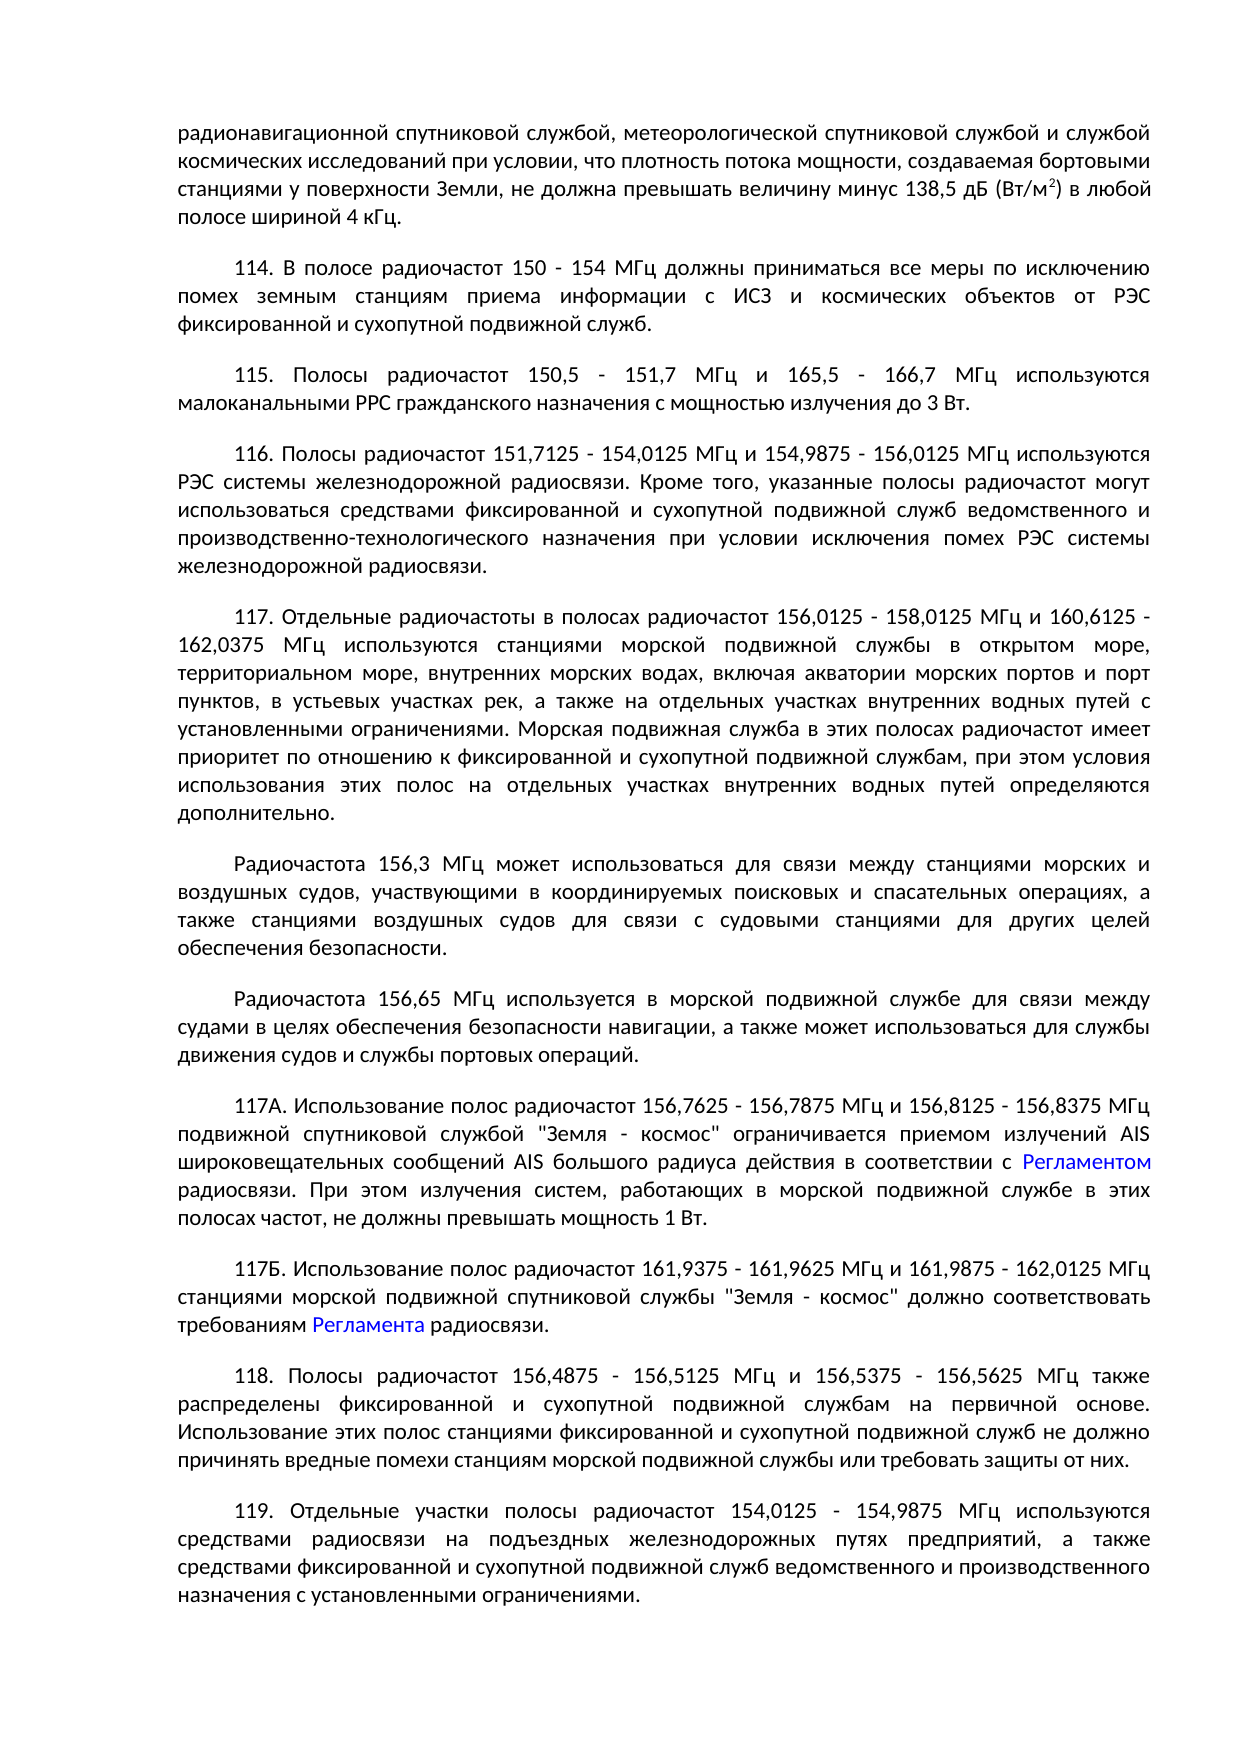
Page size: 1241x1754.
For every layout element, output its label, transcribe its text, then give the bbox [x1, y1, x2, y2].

text 114. В полосе радиочастот 150 - 154 МГц должны приниматься все меры по исключению помех земным станциям приема информации с ИСЗ и космических объектов от РЭС фиксированной и сухопутной подвижной служб. [177, 253, 1152, 337]
text 117. Отдельные радиочастоты в полосах радиочастот 156,0125 - 158,0125 МГц и 160,6125 - 162,0375 МГц используются станциями морской подвижной службы в открытом море, территориальном море, внутренних морских водах, включая акватории морских портов и порт пунктов, в устьевых участках рек, а также на отдельных участках внутренних водных путей с установленными ограничениями. Морская подвижная служба в этих полосах радиочастот имеет приоритет по отношению к фиксированной и сухопутной подвижной службам, при этом условия использования этих полос на отдельных участках внутренних водных путей определяются дополнительно. [177, 602, 1152, 826]
text 118. Полосы радиочастот 156,4875 - 156,5125 МГц и 156,5375 - 156,5625 МГц также распределены фиксированной и сухопутной подвижной службам на первичной основе. Использование этих полос станциями фиксированной и сухопутной подвижной служб не должно причинять вредные помехи станциям морской подвижной службы или требовать защиты от них. [177, 1361, 1152, 1473]
text 117Б. Использование полос радиочастот 161,9375 - 161,9625 МГц и 161,9875 - 162,0125 МГц станциями морской подвижной спутниковой службы "Земля - космос" должно соответствовать требованиям Регламента радиосвязи. [177, 1254, 1152, 1338]
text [177, 118, 1152, 230]
text 119. Отдельные участки полосы радиочастот 154,0125 - 154,9875 МГц используются средствами радиосвязи на подъездных железнодорожных путях предприятий, а также средствами фиксированной и сухопутной подвижной служб ведомственного и производственного назначения с установленными ограничениями. [177, 1496, 1152, 1608]
text 115. Полосы радиочастот 150,5 - 151,7 МГц и 165,5 - 166,7 МГц используются малоканальными РРС гражданского назначения с мощностью излучения до 3 Вт. [177, 360, 1152, 416]
text Радиочастота 156,3 МГц может использоваться для связи между станциями морских и воздушных судов, участвующими в координируемых поисковых и спасательных операциях, а также станциями воздушных судов для связи с судовыми станциями для других целей обеспечения безопасности. [177, 849, 1152, 961]
text 117А. Использование полос радиочастот 156,7625 - 156,7875 МГц и 156,8125 - 156,8375 МГц подвижной спутниковой службой "Земля - космос" ограничивается приемом излучений AIS широковещательных сообщений AIS большого радиуса действия в соответствии с Регламентом радиосвязи. При этом излучения систем, работающих в морской подвижной службе в этих полосах частот, не должны превышать мощность 1 Вт. [177, 1091, 1152, 1231]
text Радиочастота 156,65 МГц используется в морской подвижной службе для связи между судами в целях обеспечения безопасности навигации, а также может использоваться для службы движения судов и службы портовых операций. [177, 984, 1152, 1068]
text 116. Полосы радиочастот 151,7125 - 154,0125 МГц и 154,9875 - 156,0125 МГц используются РЭС системы железнодорожной радиосвязи. Кроме того, указанные полосы радиочастот могут использоваться средствами фиксированной и сухопутной подвижной служб ведомственного и производственно-технологического назначения при условии исключения помех РЭС системы железнодорожной радиосвязи. [177, 439, 1152, 579]
